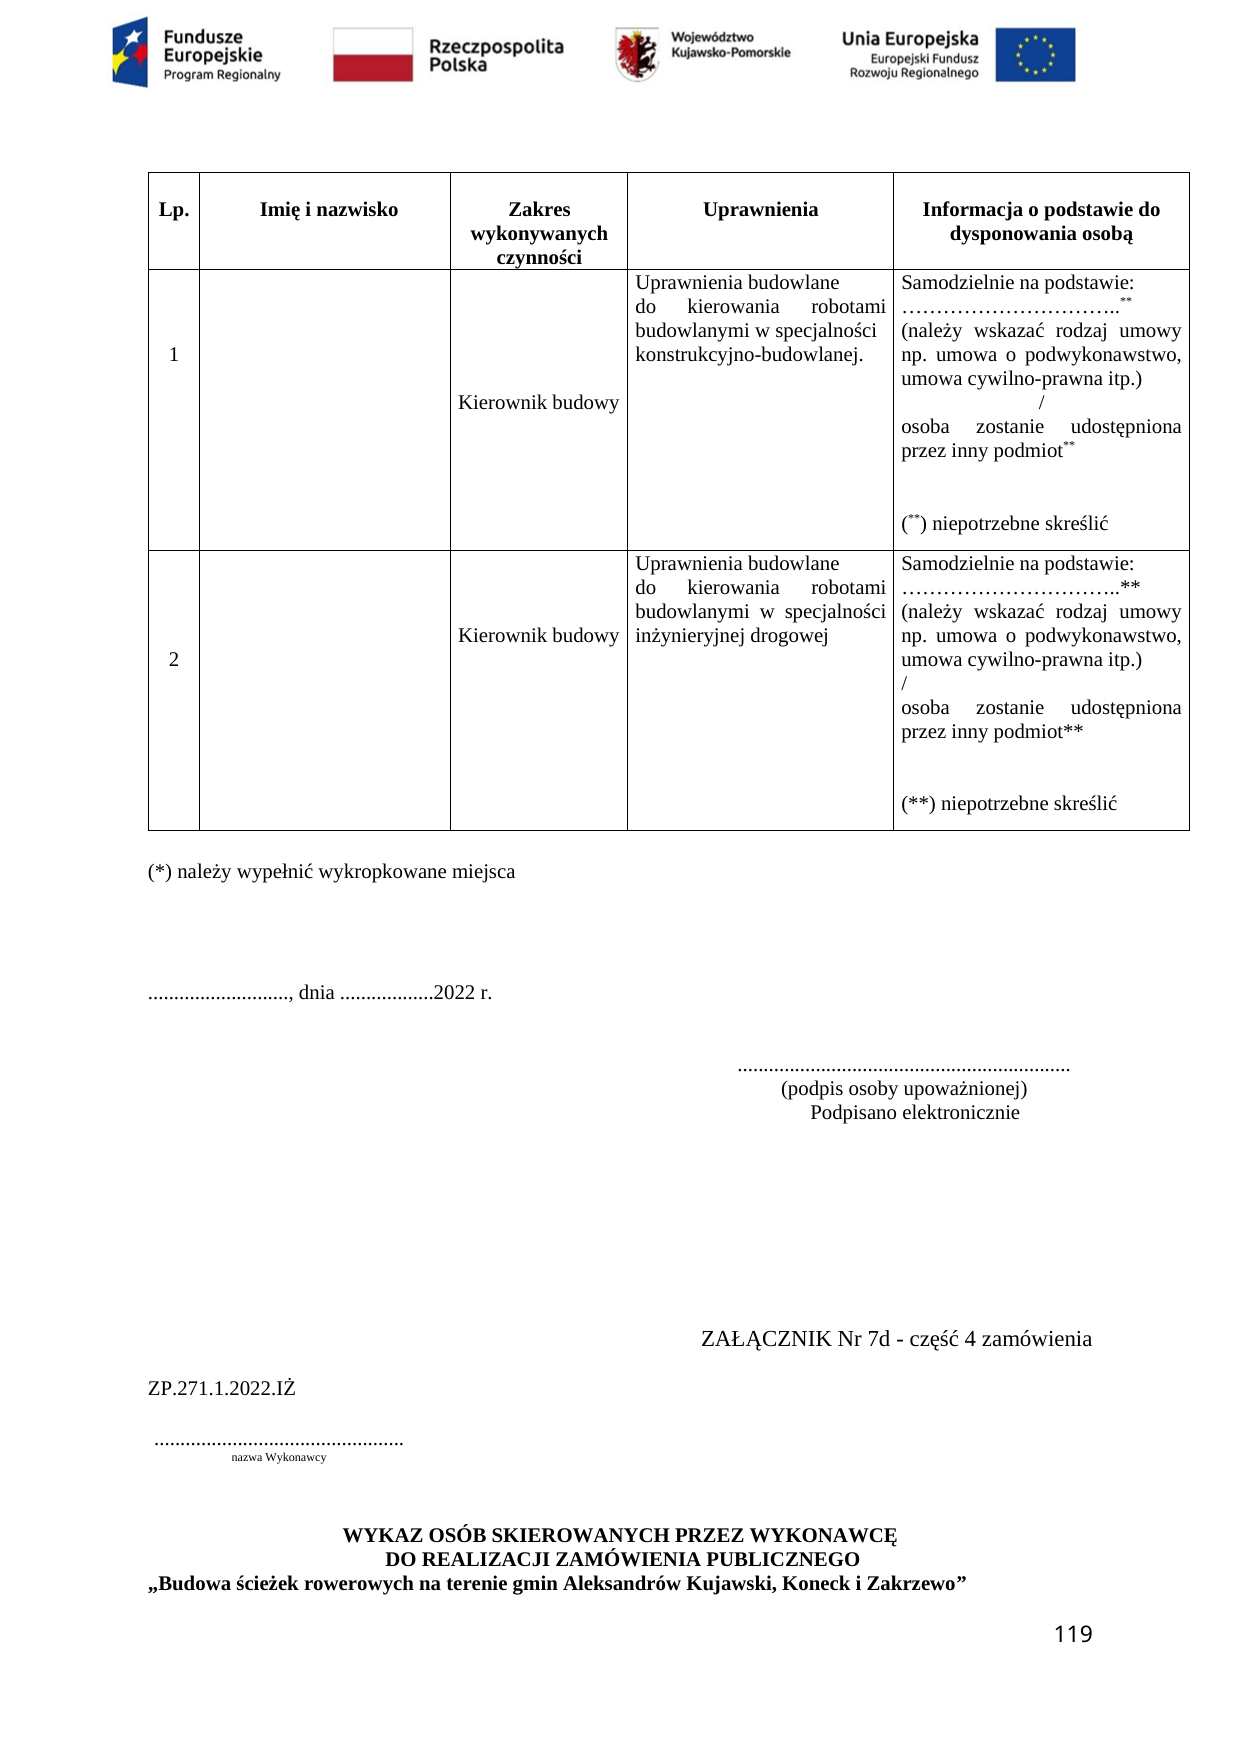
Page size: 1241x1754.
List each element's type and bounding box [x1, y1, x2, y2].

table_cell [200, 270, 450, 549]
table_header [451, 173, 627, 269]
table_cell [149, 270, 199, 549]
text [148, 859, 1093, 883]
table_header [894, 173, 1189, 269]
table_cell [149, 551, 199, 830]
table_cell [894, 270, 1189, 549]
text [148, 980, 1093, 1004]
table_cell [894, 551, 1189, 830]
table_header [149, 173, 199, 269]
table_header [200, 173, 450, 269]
picture [95, 0, 1093, 105]
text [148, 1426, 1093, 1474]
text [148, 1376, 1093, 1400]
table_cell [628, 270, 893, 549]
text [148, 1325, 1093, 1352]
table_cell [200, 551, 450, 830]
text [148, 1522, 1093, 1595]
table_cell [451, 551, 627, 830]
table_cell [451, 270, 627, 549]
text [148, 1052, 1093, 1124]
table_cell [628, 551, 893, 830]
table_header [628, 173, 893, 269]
